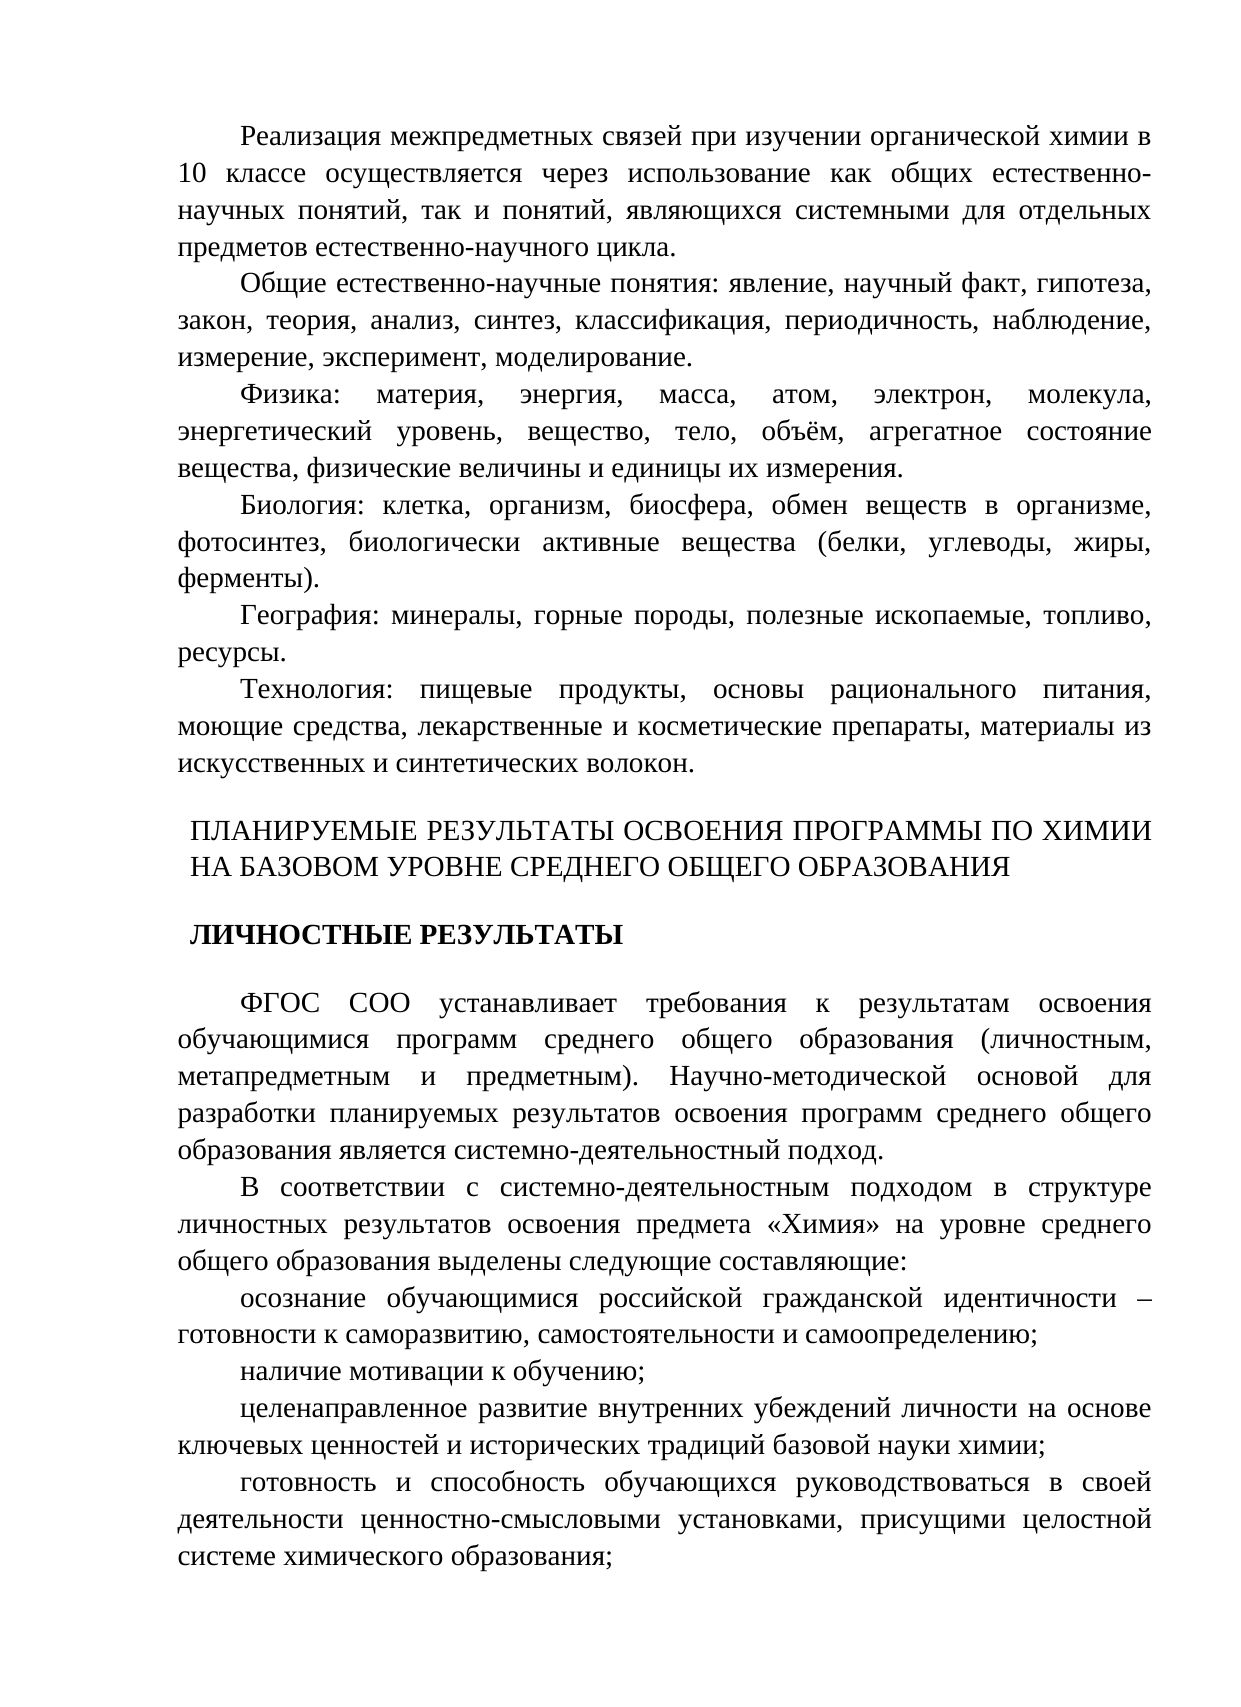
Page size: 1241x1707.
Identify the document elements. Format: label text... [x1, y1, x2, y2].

text осознание обучающимися российской гражданской идентичности – готовности к саморазвитию, самостоятельности и самоопределению; [177, 1280, 1152, 1350]
text целенаправленное развитие внутренних убеждений личности на основе ключевых ценностей и исторических традиций базовой науки химии; [177, 1390, 1152, 1461]
text наличие мотивации к обучению; [177, 1353, 1152, 1387]
text Физика: материя, энергия, масса, атом, электрон, молекула, энергетический уровень, вещество, тело, объём, агрегатное состояние вещества, физические величины и единицы их измерения. [177, 376, 1152, 483]
text География: минералы, горные породы, полезные ископаемые, топливо, ресурсы. [177, 597, 1152, 668]
text ЛИЧНОСТНЫЕ РЕЗУЛЬТАТЫ [190, 917, 1152, 951]
text Общие естественно-научные понятия: явление, научный факт, гипотеза, закон, теория, анализ, синтез, классификация, периодичность, наблюдение, измерение, эксперимент, моделирование. [177, 266, 1152, 373]
text Биология: клетка, организм, биосфера, обмен веществ в организме, фотосинтез, биологически активные вещества (белки, углеводы, жиры, ферменты). [177, 487, 1152, 594]
text Реализация межпредметных связей при изучении органической химии в 10 классе осуществляется через использование как общих естественно-научных понятий, так и понятий, являющихся системными для отдельных предметов естественно-научного цикла. [177, 118, 1152, 262]
text Технология: пищевые продукты, основы рационального питания, моющие средства, лекарственные и косметические препараты, материалы из искусственных и синтетических волокон. [177, 671, 1152, 778]
text ПЛАНИРУЕМЫЕ РЕЗУЛЬТАТЫ ОСВОЕНИЯ ПРОГРАММЫ ПО ХИМИИ НА БАЗОВОМ УРОВНЕ СРЕДНЕГО ОБЩЕГО ОБРАЗОВАНИЯ [190, 813, 1152, 883]
text В соответствии с системно-деятельностным подходом в структуре личностных результатов освоения предмета «Химия» на уровне среднего общего образования выделены следующие составляющие: [177, 1169, 1152, 1276]
text готовность и способность обучающихся руководствоваться в своей деятельности ценностно-смысловыми установками, присущими целостной системе химического образования; [177, 1464, 1152, 1571]
text ФГОС СОО устанавливает требования к результатам освоения обучающимися программ среднего общего образования (личностным, метапредметным и предметным). Научно-методической основой для разработки планируемых результатов освоения программ среднего общего образования является системно-деятельностный подход. [177, 985, 1152, 1166]
